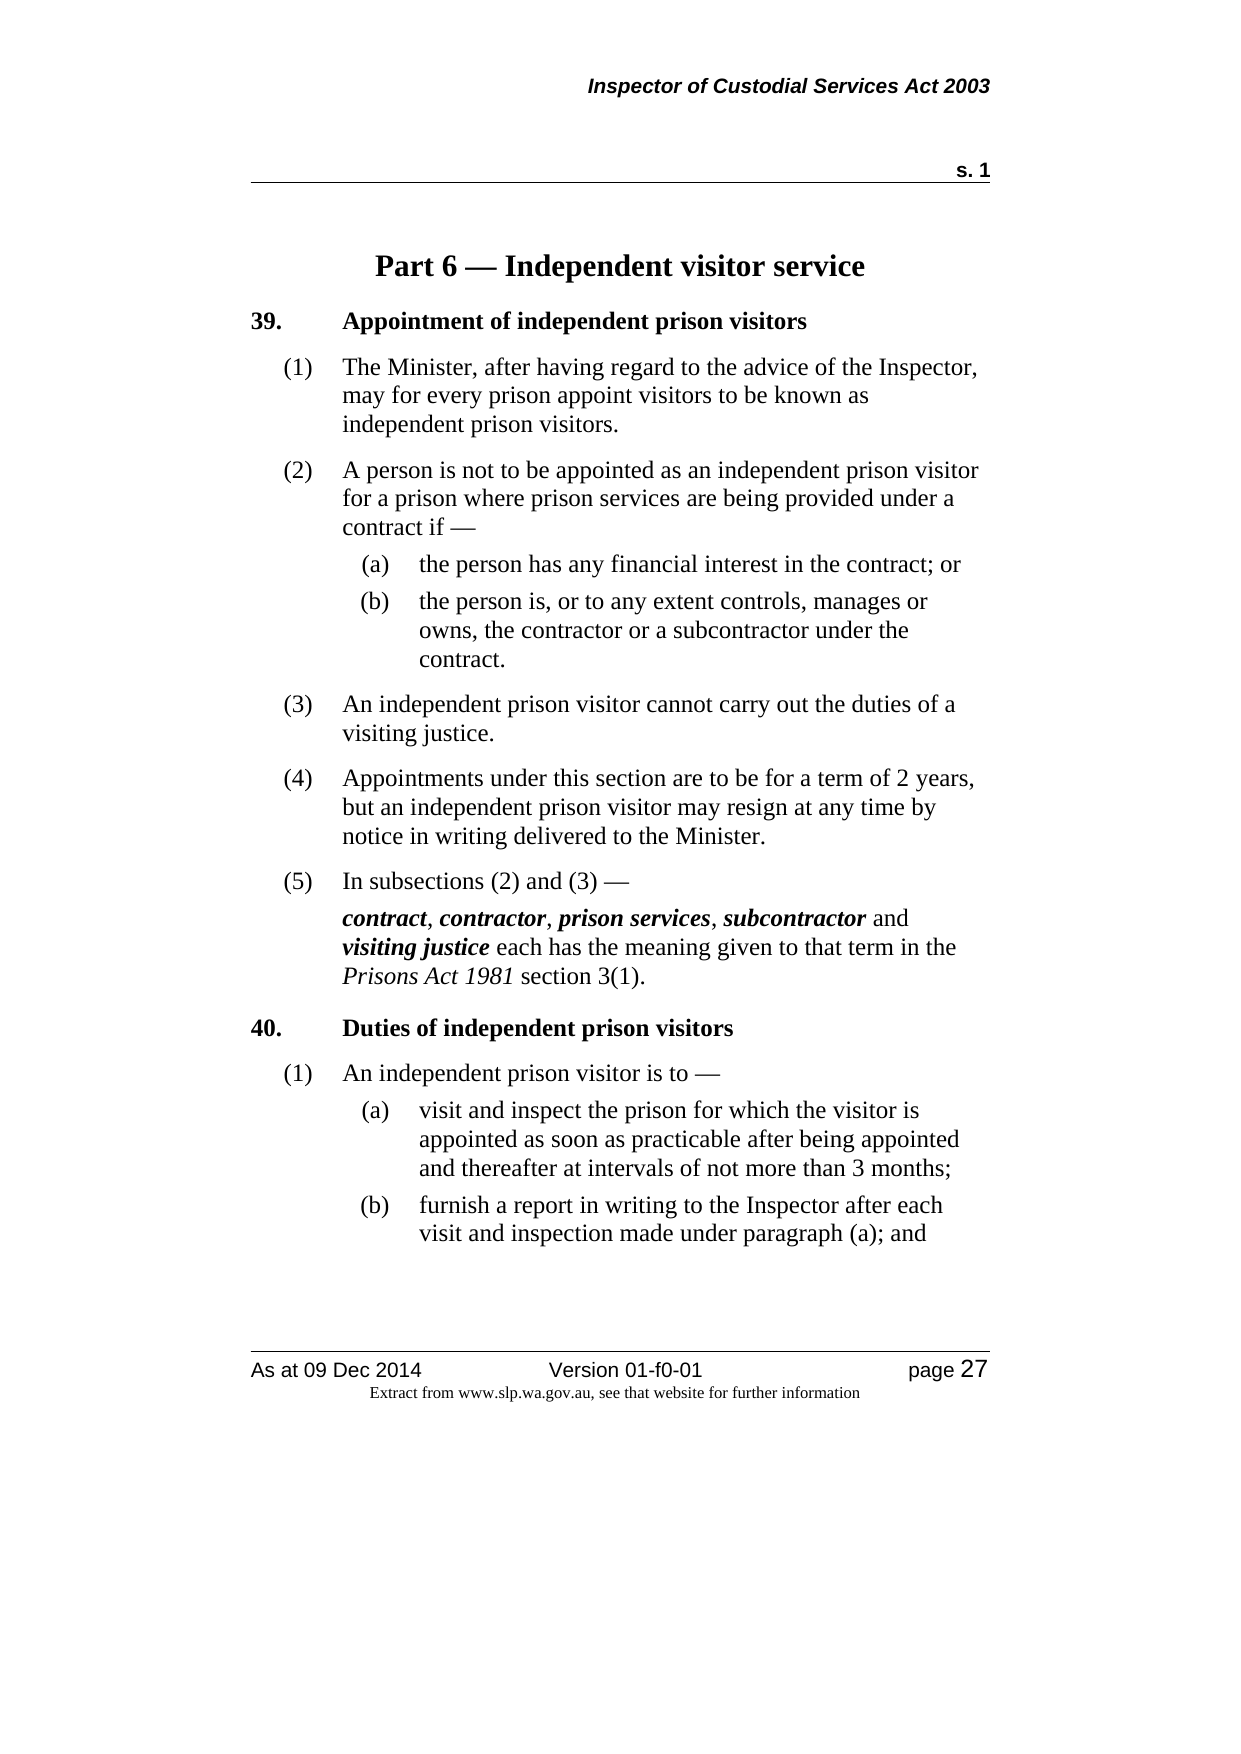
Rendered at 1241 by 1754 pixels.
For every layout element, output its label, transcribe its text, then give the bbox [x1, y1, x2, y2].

text (2) A person is not to be appointed as an independent prison visitor for a prison where prison services are being provided under a contract if — [251, 455, 990, 541]
text (1) An independent prison visitor is to — [251, 1058, 990, 1087]
text (b) the person is, or to any extent controls, manages or owns, the contractor or a subcontractor under the contract. [251, 586, 990, 673]
text (5) In subsections (2) and (3) — [251, 866, 990, 895]
text (a) the person has any financial interest in the contract; or [251, 549, 990, 578]
text (4) Appointments under this section are to be for a term of 2 years, but an independent prison visitor may resign at any time by notice in writing delivered to the Minister. [251, 763, 990, 850]
text (b) furnish a report in writing to the Inspector after each visit and inspection made under paragraph (a); and [251, 1190, 990, 1247]
subtitle 40. Duties of independent prison visitors [251, 1013, 990, 1041]
subtitle Part 6 — Independent visitor service [251, 247, 990, 283]
text (3) An independent prison visitor cannot carry out the duties of a visiting justice. [251, 689, 990, 747]
subtitle 39. Appointment of independent prison visitors [251, 306, 990, 335]
text (1) The Minister, after having regard to the advice of the Inspector, may for every prison appoint visitors to be known as independent prison visitors. [251, 352, 990, 438]
text (a) visit and inspect the prison for which the visitor is appointed as soon as practicable after being appointed and thereafter at intervals of not more than 3 months; [251, 1095, 990, 1181]
text contract, contractor, prison services, subcontractor and visiting justice each has the meaning given to that term in the Prisons Act 1981 section 3(1). [251, 903, 990, 990]
